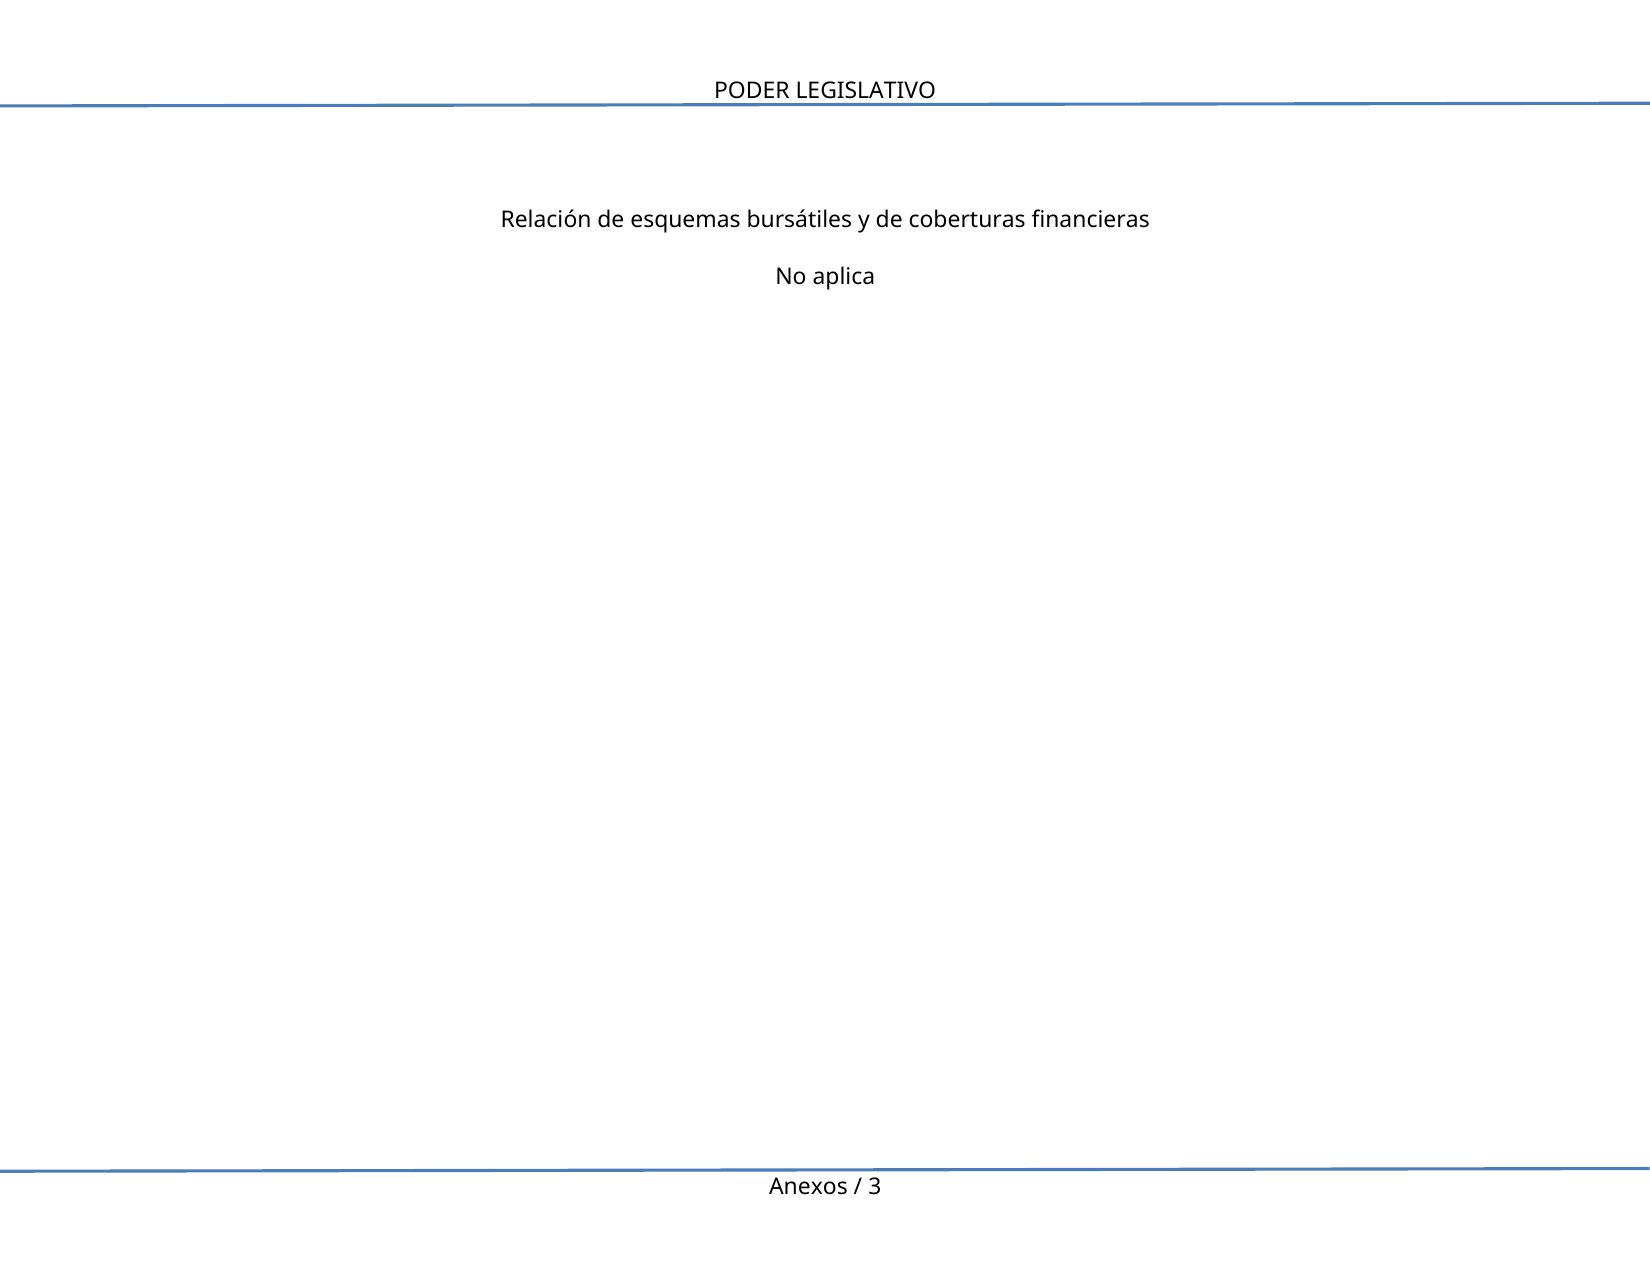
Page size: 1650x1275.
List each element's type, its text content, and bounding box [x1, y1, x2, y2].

text Relación de esquemas bursátiles y de coberturas financieras [112, 203, 1537, 234]
text No aplica [112, 260, 1537, 291]
